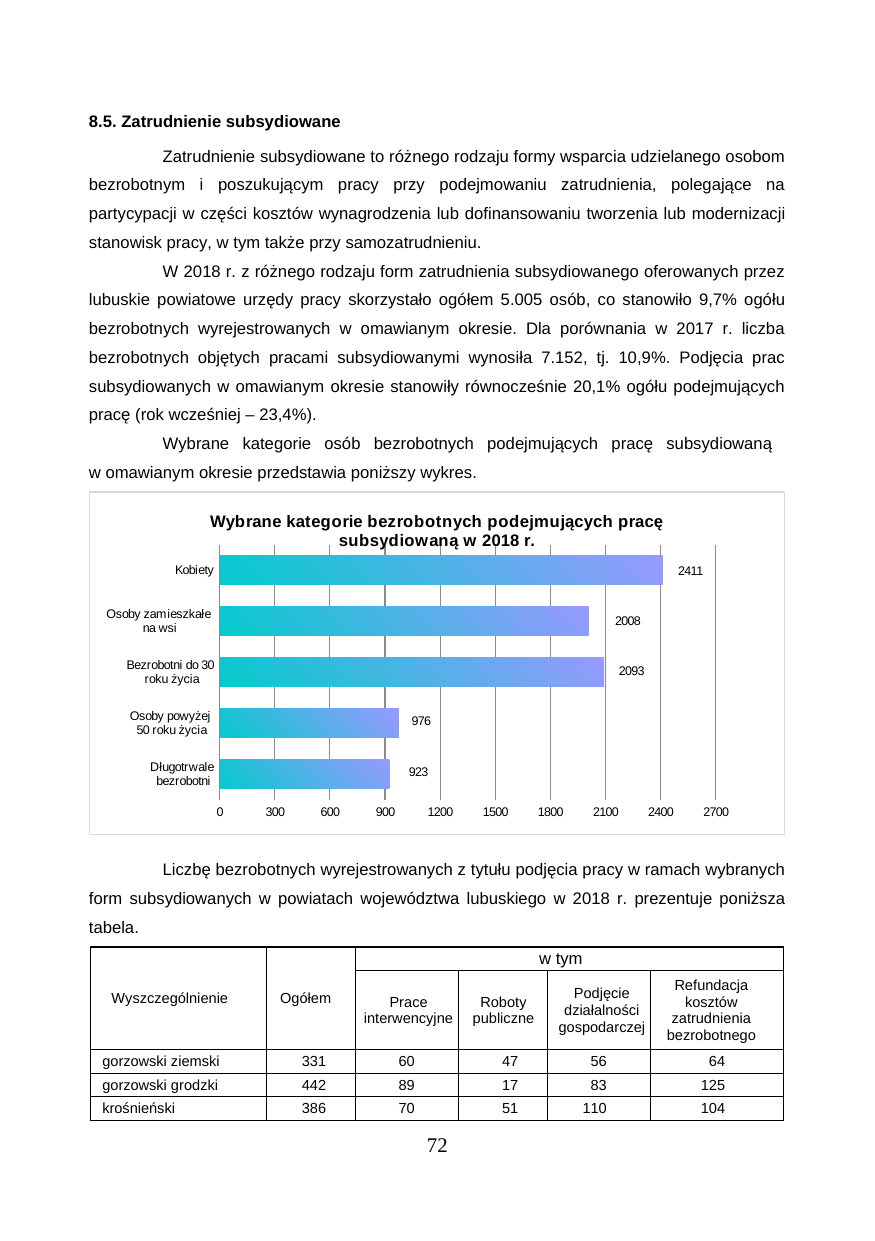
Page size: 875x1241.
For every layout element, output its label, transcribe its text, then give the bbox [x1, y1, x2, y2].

subtitle 8.5. Zatrudnienie subsydiowane [89, 111, 785, 131]
text Wybrane kategorie osób bezrobotnych podejmujących pracę subsydiowaną w omawianym okresie przedstawia poniższy wykres. [89, 434, 785, 482]
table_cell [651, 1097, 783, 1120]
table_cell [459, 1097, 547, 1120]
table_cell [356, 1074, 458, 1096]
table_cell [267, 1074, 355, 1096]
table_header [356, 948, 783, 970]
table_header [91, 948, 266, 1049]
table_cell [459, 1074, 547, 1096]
text W 2018 r. z różnego rodzaju form zatrudnienia subsydiowanego oferowanych przez lubuskie powiatowe urzędy pracy skorzystało ogółem 5.005 osób, co stanowiło 9,7% ogółu bezrobotnych wyrejestrowanych w omawianym okresie. Dla porównania w 2017 r. liczba bezrobotnych objętych pracami subsydiowanymi wynosiła 7.152, tj. 10,9%. Podjęcia prac subsydiowanych w omawianym okresie stanowiły równocześnie 20,1% ogółu podejmujących pracę (rok wcześniej – 23,4%). [89, 261, 785, 424]
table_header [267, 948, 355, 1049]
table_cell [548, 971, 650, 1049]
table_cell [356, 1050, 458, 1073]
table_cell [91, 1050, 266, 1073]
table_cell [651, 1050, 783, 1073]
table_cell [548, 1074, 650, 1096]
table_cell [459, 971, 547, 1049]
text Zatrudnienie subsydiowane to różnego rodzaju formy wsparcia udzielanego osobom bezrobotnym i poszukującym pracy przy podejmowaniu zatrudnienia, polegające na partycypacji w części kosztów wynagrodzenia lub dofinansowaniu tworzenia lub modernizacji stanowisk pracy, w tym także przy samozatrudnieniu. [89, 146, 785, 252]
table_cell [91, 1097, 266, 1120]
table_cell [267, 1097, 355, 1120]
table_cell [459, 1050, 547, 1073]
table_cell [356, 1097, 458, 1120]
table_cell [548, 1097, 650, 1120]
text Liczbę bezrobotnych wyrejestrowanych z tytułu podjęcia pracy w ramach wybranych form subsydiowanych w powiatach województwa lubuskiego w 2018 r. prezentuje poniższa tabela. [89, 860, 785, 937]
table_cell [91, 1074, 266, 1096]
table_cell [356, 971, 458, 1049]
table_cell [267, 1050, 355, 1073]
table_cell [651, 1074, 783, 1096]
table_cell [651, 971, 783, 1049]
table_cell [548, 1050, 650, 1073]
